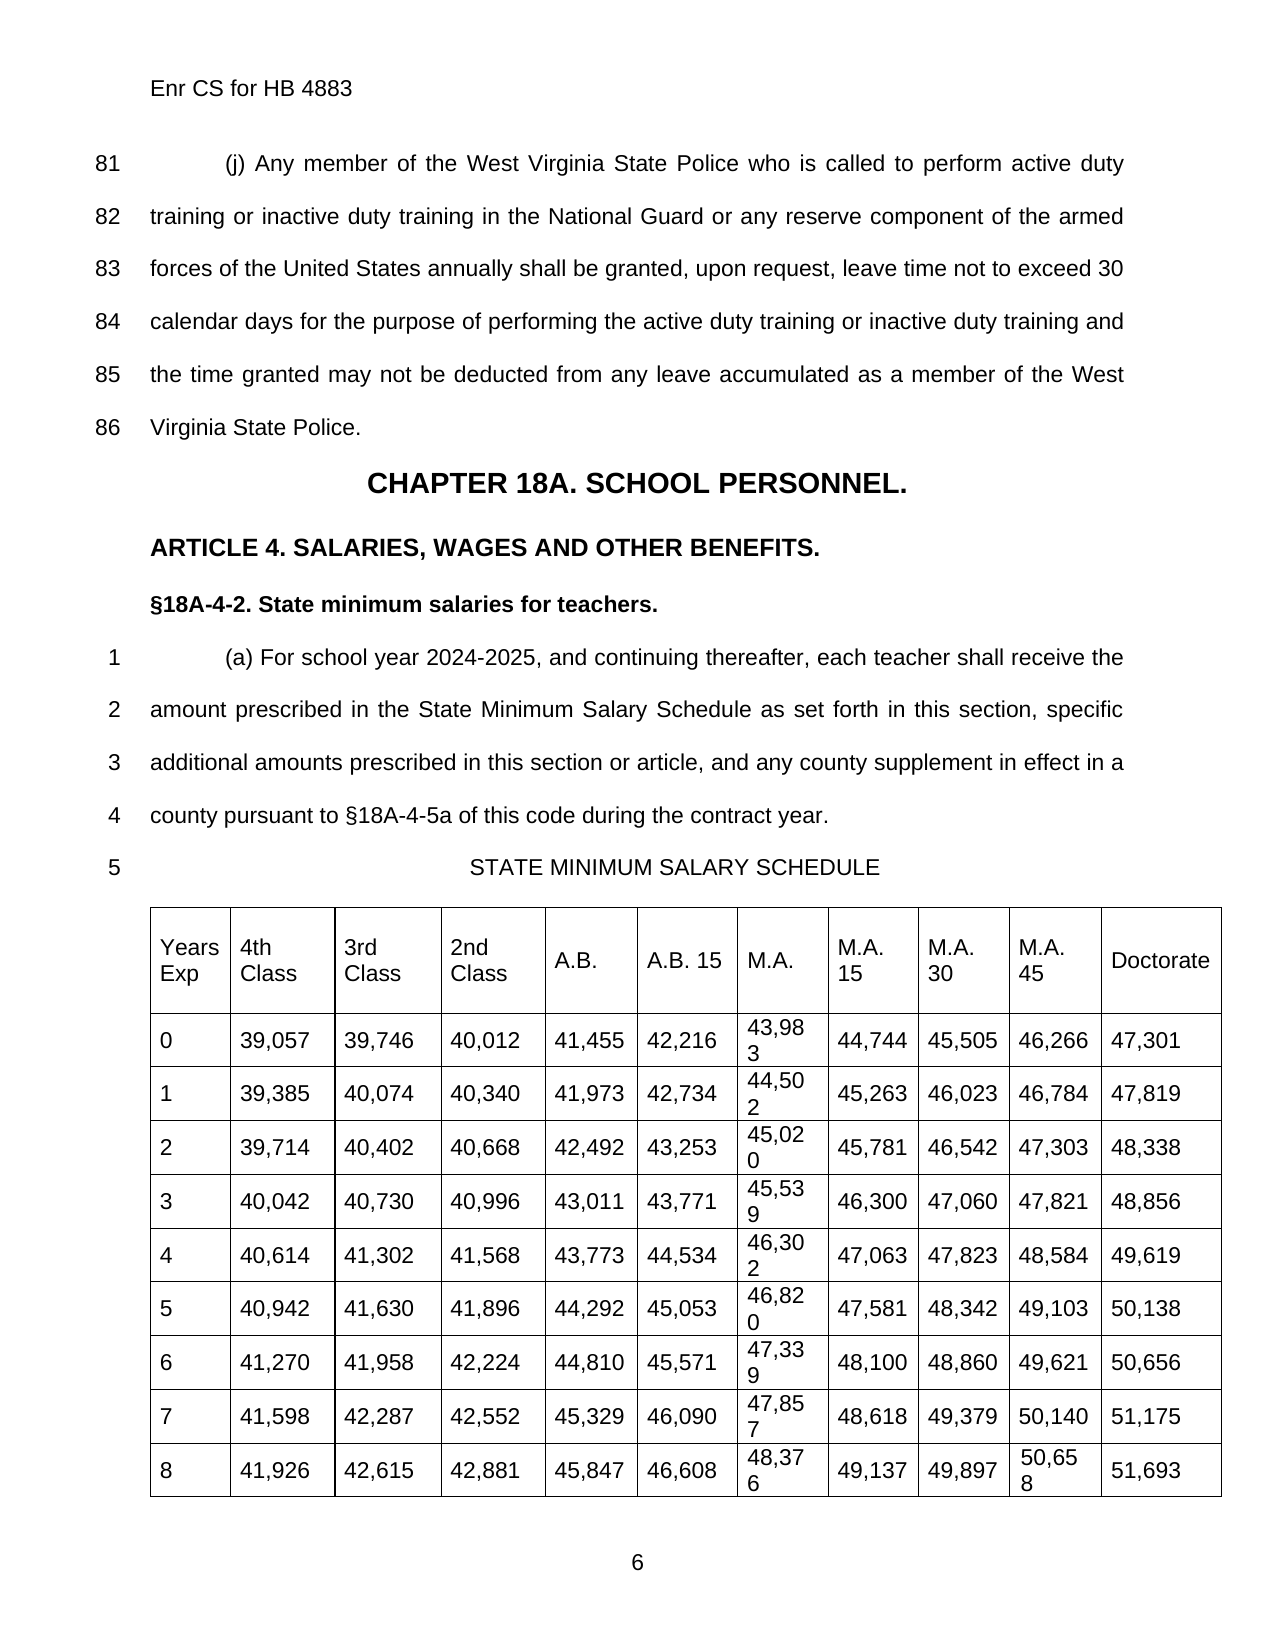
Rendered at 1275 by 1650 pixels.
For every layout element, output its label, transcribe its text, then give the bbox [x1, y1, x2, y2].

table_cell 39,746 [336, 1014, 441, 1066]
table_cell 51,175 [1102, 1390, 1221, 1442]
table_cell 2 [151, 1121, 230, 1174]
table_cell 46,820 [738, 1282, 828, 1335]
table_cell 44,534 [638, 1229, 737, 1281]
table_header M.A. [738, 908, 828, 1012]
table_header A.B. 15 [638, 908, 737, 1012]
table_cell 47,819 [1102, 1067, 1221, 1120]
table_header M.A. 15 [829, 908, 918, 1012]
table_cell 45,053 [638, 1282, 737, 1335]
table_cell 3 [151, 1175, 230, 1227]
table_cell 42,224 [442, 1336, 545, 1389]
subtitle §18A-4-2. State minimum salaries for teachers. [150, 591, 1125, 617]
table_cell 4 [151, 1229, 230, 1281]
table_cell 47,339 [738, 1336, 828, 1389]
table_header M.A. 45 [1010, 908, 1101, 1012]
table_cell 43,773 [546, 1229, 637, 1281]
table_cell 49,621 [1010, 1336, 1101, 1389]
table_cell 43,983 [738, 1014, 828, 1066]
table_cell 45,539 [738, 1175, 828, 1227]
table_cell 46,784 [1010, 1067, 1101, 1120]
table_header 3rd Class [336, 908, 441, 1012]
table_cell 42,881 [442, 1444, 545, 1496]
table_cell 41,455 [546, 1014, 637, 1066]
table_cell 42,216 [638, 1014, 737, 1066]
table_cell 47,301 [1102, 1014, 1221, 1066]
table_cell 43,011 [546, 1175, 637, 1227]
table_cell 42,287 [336, 1390, 441, 1442]
table_cell 6 [151, 1336, 230, 1389]
table_cell 46,023 [919, 1067, 1009, 1120]
table_cell 50,658 [1010, 1444, 1101, 1496]
table_cell 42,734 [638, 1067, 737, 1120]
text (j) Any member of the West Virginia State Police who is called to perform active duty training or inactive duty training in the National Guard or any reserve component of the armed forces of the United States annually shall be granted, upon request, leave time not to exceed 30 calendar days for the purpose of performing the active duty training or inactive duty training and the time granted may not be deducted from any leave accumulated as a member of the West Virginia State Police. [150, 150, 1125, 440]
table_header 2nd Class [442, 908, 545, 1012]
table_cell 47,823 [919, 1229, 1009, 1281]
subtitle CHAPTER 18A. SCHOOL PERSONNEL. [150, 466, 1125, 500]
table_cell 43,253 [638, 1121, 737, 1174]
table_cell 8 [151, 1444, 230, 1496]
table_cell 46,302 [738, 1229, 828, 1281]
table_cell 48,342 [919, 1282, 1009, 1335]
table_cell 41,958 [336, 1336, 441, 1389]
table_cell 42,492 [546, 1121, 637, 1174]
table_cell 41,568 [442, 1229, 545, 1281]
table_cell 51,693 [1102, 1444, 1221, 1496]
table_cell 48,618 [829, 1390, 918, 1442]
table_cell 48,338 [1102, 1121, 1221, 1174]
table_header A.B. [546, 908, 637, 1012]
table_cell 40,012 [442, 1014, 545, 1066]
table_cell 48,100 [829, 1336, 918, 1389]
table_cell 0 [151, 1014, 230, 1066]
table_cell 7 [151, 1390, 230, 1442]
table_cell 44,810 [546, 1336, 637, 1389]
table_cell 41,896 [442, 1282, 545, 1335]
table_cell 40,042 [231, 1175, 334, 1227]
table_cell 49,897 [919, 1444, 1009, 1496]
subtitle ARTICLE 4. SALARIES, WAGES AND OTHER BENEFITS. [150, 533, 1125, 562]
table_cell 50,656 [1102, 1336, 1221, 1389]
table_cell 1 [151, 1067, 230, 1120]
table_cell 39,714 [231, 1121, 334, 1174]
table_cell 47,063 [829, 1229, 918, 1281]
text STATE MINIMUM SALARY SCHEDULE [150, 854, 1125, 881]
table_cell 47,821 [1010, 1175, 1101, 1227]
table_cell 45,781 [829, 1121, 918, 1174]
table_cell 48,376 [738, 1444, 828, 1496]
table_cell 43,771 [638, 1175, 737, 1227]
table_cell 49,137 [829, 1444, 918, 1496]
table_cell 47,060 [919, 1175, 1009, 1227]
table_cell 41,270 [231, 1336, 334, 1389]
table_cell 39,057 [231, 1014, 334, 1066]
table_cell 46,608 [638, 1444, 737, 1496]
table_cell 46,266 [1010, 1014, 1101, 1066]
table_cell 45,505 [919, 1014, 1009, 1066]
table_cell 48,860 [919, 1336, 1009, 1389]
table_cell 42,552 [442, 1390, 545, 1442]
table_cell 40,996 [442, 1175, 545, 1227]
table_cell 40,668 [442, 1121, 545, 1174]
table_cell 48,584 [1010, 1229, 1101, 1281]
table_cell 47,857 [738, 1390, 828, 1442]
table_header Years Exp [151, 908, 230, 1012]
table_cell 48,856 [1102, 1175, 1221, 1227]
table_cell 42,615 [336, 1444, 441, 1496]
table_cell 49,619 [1102, 1229, 1221, 1281]
table_cell 40,340 [442, 1067, 545, 1120]
table_cell 47,303 [1010, 1121, 1101, 1174]
table_cell 41,630 [336, 1282, 441, 1335]
table_cell 49,103 [1010, 1282, 1101, 1335]
text (a) For school year 2024-2025, and continuing thereafter, each teacher shall receive the amount prescribed in the State Minimum Salary Schedule as set forth in this section, specific additional amounts prescribed in this section or article, and any county supplement in effect in a county pursuant to §18A-4-5a of this code during the contract year. [150, 643, 1125, 828]
table_cell 39,385 [231, 1067, 334, 1120]
table_cell 46,542 [919, 1121, 1009, 1174]
table_cell 47,581 [829, 1282, 918, 1335]
table_cell 41,926 [231, 1444, 334, 1496]
table_cell 41,598 [231, 1390, 334, 1442]
table_header M.A. 30 [919, 908, 1009, 1012]
table_cell 45,263 [829, 1067, 918, 1120]
table_cell 44,744 [829, 1014, 918, 1066]
table_cell 50,140 [1010, 1390, 1101, 1442]
table_cell 40,614 [231, 1229, 334, 1281]
table_cell 44,502 [738, 1067, 828, 1120]
table_header Doctorate [1102, 908, 1221, 1012]
table_cell 41,302 [336, 1229, 441, 1281]
table_cell 40,730 [336, 1175, 441, 1227]
table_cell 45,571 [638, 1336, 737, 1389]
table_cell 46,300 [829, 1175, 918, 1227]
table_cell 46,090 [638, 1390, 737, 1442]
table_cell 45,020 [738, 1121, 828, 1174]
table_cell 5 [151, 1282, 230, 1335]
table_cell 41,973 [546, 1067, 637, 1120]
table_cell 49,379 [919, 1390, 1009, 1442]
table_cell 44,292 [546, 1282, 637, 1335]
table_cell 45,329 [546, 1390, 637, 1442]
table_cell 50,138 [1102, 1282, 1221, 1335]
table_cell 45,847 [546, 1444, 637, 1496]
table_cell 40,074 [336, 1067, 441, 1120]
table_header 4th Class [231, 908, 334, 1012]
table_cell 40,942 [231, 1282, 334, 1335]
table_cell 40,402 [336, 1121, 441, 1174]
